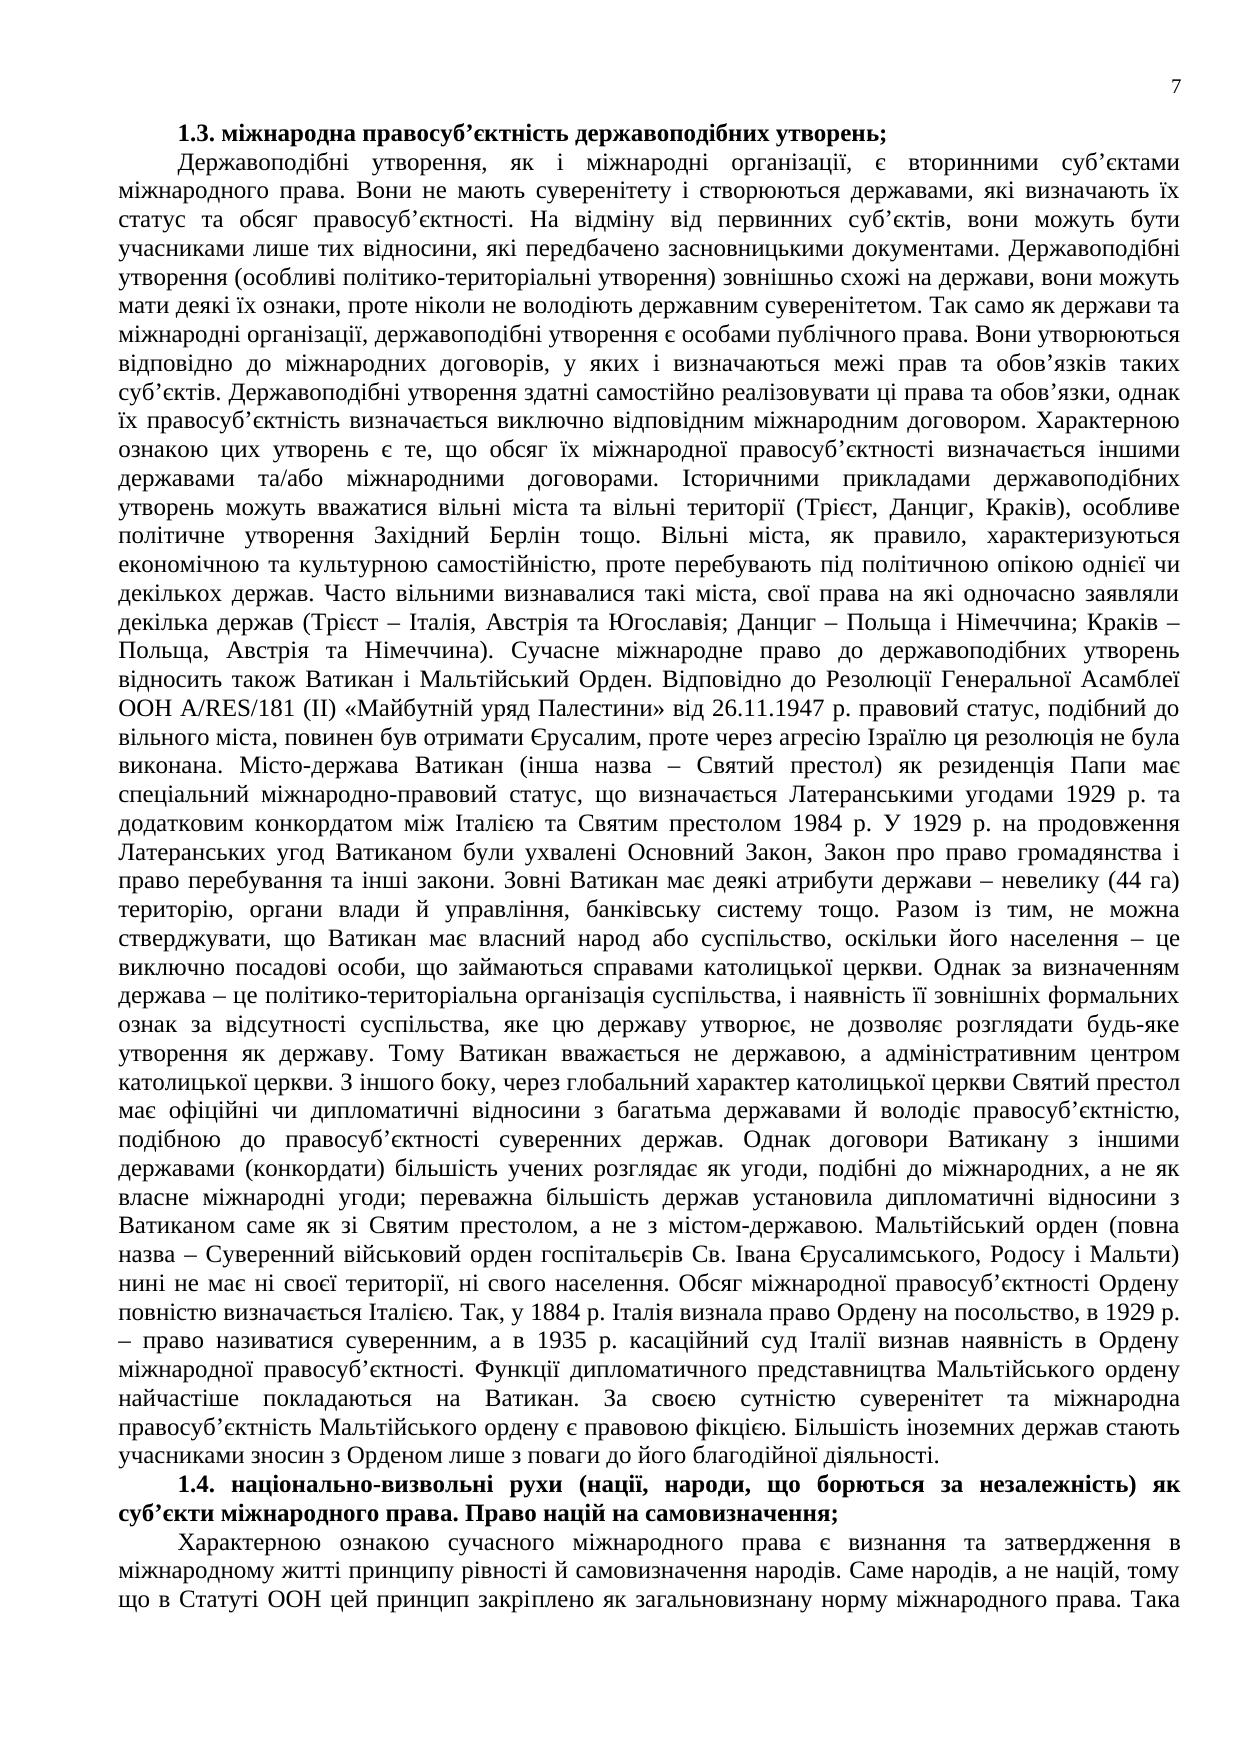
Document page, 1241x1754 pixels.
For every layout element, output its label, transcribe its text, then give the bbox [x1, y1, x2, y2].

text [118, 1527, 1181, 1613]
text Державоподібні утворення, як і міжнародні організації, є вторинними суб’єктами міжнародного права. Вони не мають суверенітету і створюються державами, які визначають їх статус та обсяг правосуб’єктності. На відміну від первинних суб’єктів, вони можуть бути учасниками лише тих відносини, які передбачено засновницькими документами. Державоподібні утворення (особливі політико-територіальні утворення) зовнішньо схожі на держави, вони можуть мати деякі їх ознаки, проте ніколи не володіють державним суверенітетом. Так само як держави та міжнародні організації, державоподібні утворення є особами публічного права. Вони утворюються відповідно до міжнародних договорів, у яких і визначаються межі прав та обов’язків таких суб’єктів. Державоподібні утворення здатні самостійно реалізовувати ці права та обов’язки, однак їх правосуб’єктність визначається виключно відповідним міжнародним договором. Характерною ознакою цих утворень є те, що обсяг їх міжнародної правосуб’єктності визначається іншими державами та/або міжнародними договорами. Історичними прикладами державоподібних утворень можуть вважатися вільні міста та вільні території (Трієст, Данциг, Краків), особливе політичне утворення Західний Берлін тощо. Вільні міста, як правило, характеризуються економічною та культурною самостійністю, проте перебувають під політичною опікою однієї чи декількох держав. Часто вільними визнавалися такі міста, свої права на які одночасно заявляли декілька держав (Трієст – Італія, Австрія та Югославія; Данциг – Польща і Німеччина; Краків – Польща, Австрія та Німеччина). Сучасне міжнародне право до державоподібних утворень відносить також Ватикан і Мальтійський Орден. Відповідно до Резолюції Генеральної Асамблеї ООН A/RES/181 (II) «Майбутній уряд Палестини» від 26.11.1947 р. правовий статус, подібний до вільного міста, повинен був отримати Єрусалим, проте через агресію Ізраїлю ця резолюція не була виконана. Місто-держава Ватикан (інша назва – Святий престол) як резиденція Папи має спеціальний міжнародно-правовий статус, що визначається Латеранськими угодами 1929 р. та додатковим конкордатом між Італією та Святим престолом 1984 р. У 1929 р. на продовження Латеранських угод Ватиканом були ухвалені Основний Закон, Закон про право громадянства і право перебування та інші закони. Зовні Ватикан має деякі атрибути держави – невелику (44 га) територію, органи влади й управління, банківську систему тощо. Разом із тим, не можна стверджувати, що Ватикан має власний народ або суспільство, оскільки його населення – це виключно посадові особи, що займаються справами католицької церкви. Однак за визначенням держава – це політико-територіальна організація суспільства, і наявність її зовнішніх формальних ознак за відсутності суспільства, яке цю державу утворює, не дозволяє розглядати будь-яке утворення як державу. Тому Ватикан вважається не державою, а адміністративним центром католицької церкви. З іншого боку, через глобальний характер католицької церкви Святий престол має офіційні чи дипломатичні відносини з багатьма державами й володіє правосуб’єктністю, подібною до правосуб’єктності суверенних держав. Однак договори Ватикану з іншими державами (конкордати) більшість учених розглядає як угоди, подібні до міжнародних, а не як власне міжнародні угоди; переважна більшість держав установила дипломатичні відносини з Ватиканом саме як зі Святим престолом, а не з містом-державою. Мальтійський орден (повна назва – Суверенний військовий орден госпітальєрів Св. Івана Єрусалимського, Родосу і Мальти) нині не має ні своєї території, ні свого населення. Обсяг міжнародної правосуб’єктності Ордену повністю визначається Італією. Так, у 1884 р. Італія визнала право Ордену на посольство, в 1929 р. – право називатися суверенним, а в 1935 р. касаційний суд Італії визнав наявність в Ордену міжнародної правосуб’єктності. Функції дипломатичного представництва Мальтійського ордену найчастіше покладаються на Ватикан. За своєю сутністю суверенітет та міжнародна правосуб’єктність Мальтійського ордену є правовою фікцією. Більшість іноземних держав стають учасниками зносин з Орденом лише з поваги до його благодійної діяльності. [118, 147, 1181, 1469]
text 1.3. міжнародна правосуб’єктність державоподібних утворень; [118, 118, 1181, 147]
text 1.4. національно-визвольні рухи (нації, народи, що борються за незалежність) як суб’єкти міжнародного права. Право націй на самовизначення; [118, 1469, 1181, 1527]
